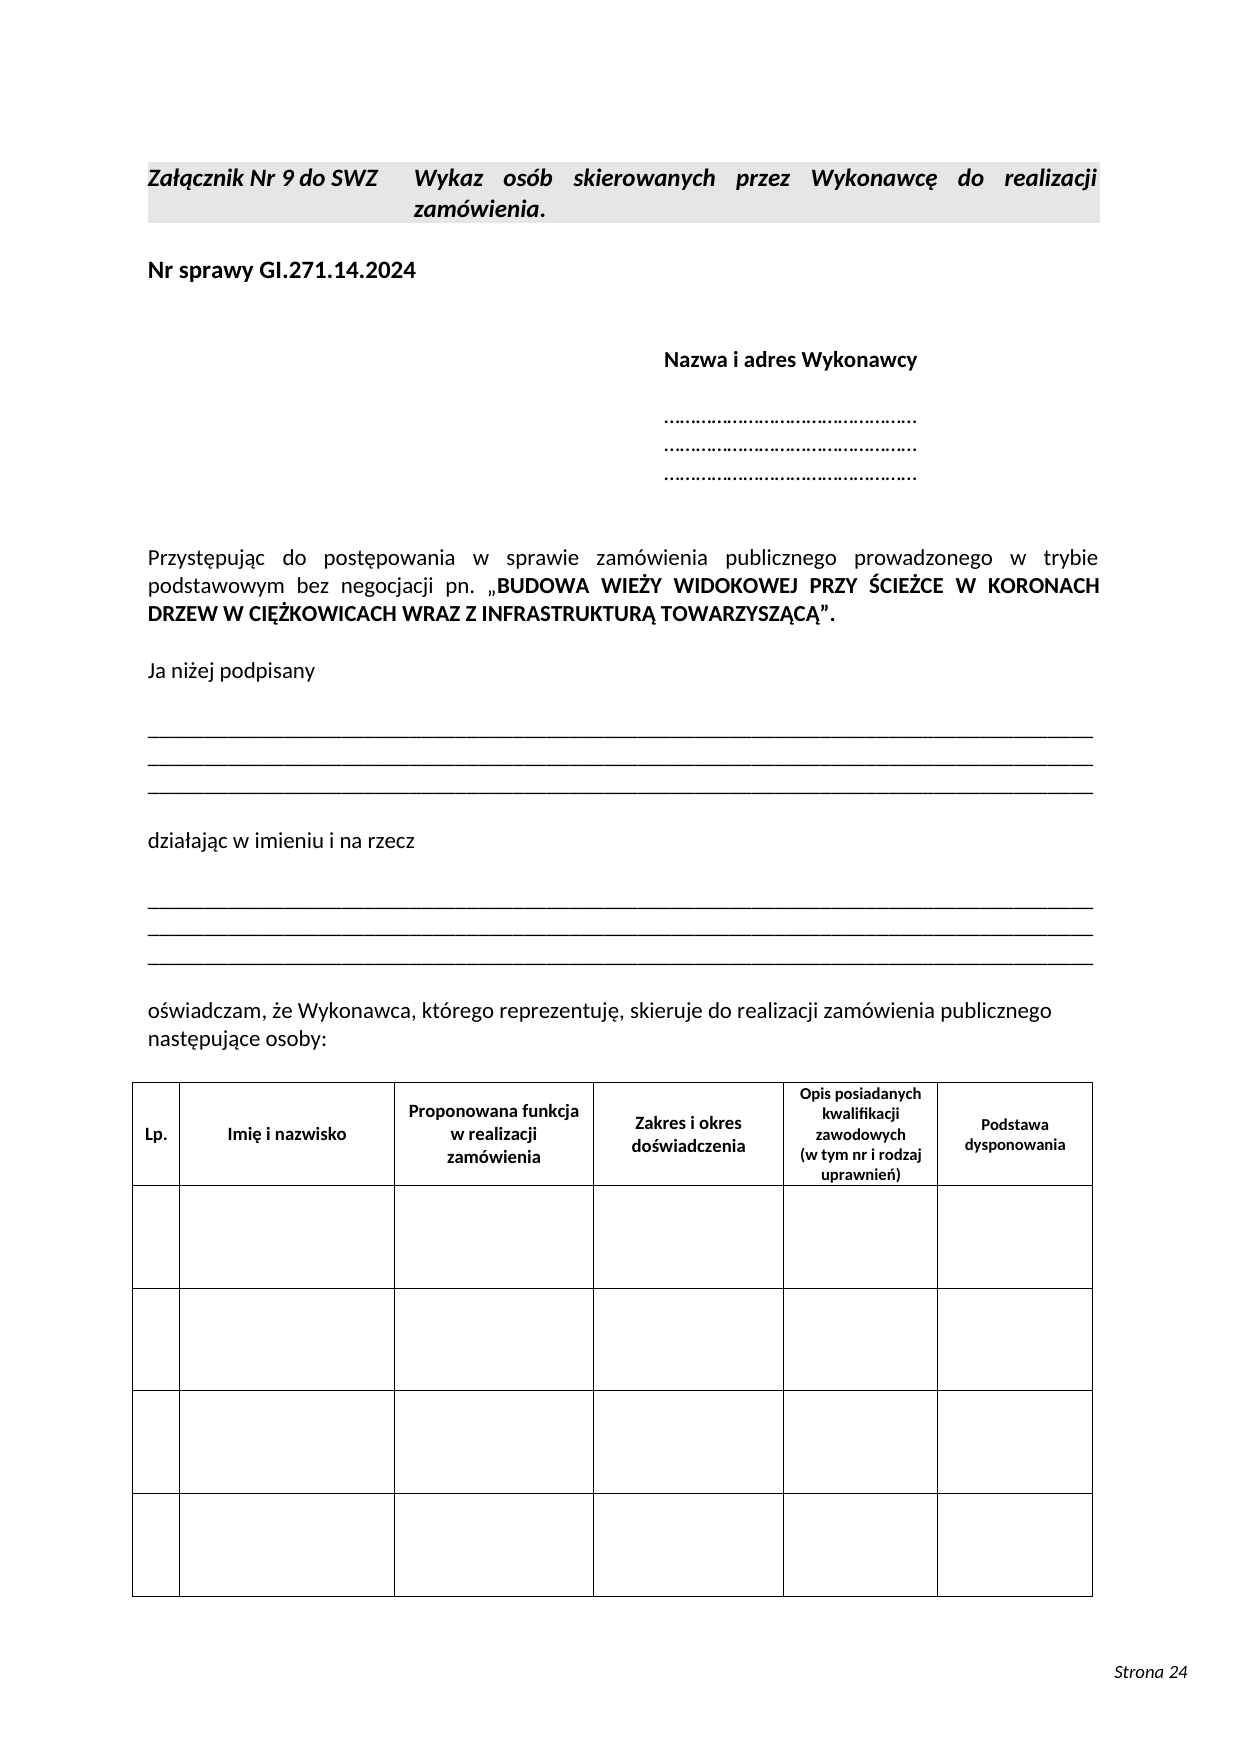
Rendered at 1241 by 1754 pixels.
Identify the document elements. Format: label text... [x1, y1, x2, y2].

table_cell [594, 1289, 783, 1390]
text Przystępując do postępowania w sprawie zamówienia publicznego prowadzonego w trybie podstawowym bez negocjacji pn. „BUDOWA WIEŻY WIDOKOWEJ PRZY ŚCIEŻCE W KORONACH DRZEW W CIĘŻKOWICACH WRAZ Z INFRASTRUKTURĄ TOWARZYSZĄCĄ”. [148, 543, 1100, 627]
table_header Opis posiadanych kwalifikacji zawodowych (w tym nr i rodzaj uprawnień) [784, 1083, 937, 1185]
table_header Zakres i okres doświadczenia [594, 1083, 783, 1185]
text ………………………………………… [664, 458, 1100, 486]
text _________________________________________________________________________________________________________________________________________________________________________________________________________________________________________________________ [148, 713, 1100, 797]
table_cell [938, 1289, 1092, 1390]
table_cell [180, 1289, 394, 1390]
table_cell [180, 1494, 394, 1596]
table_cell [594, 1391, 783, 1493]
table_cell [938, 1186, 1092, 1288]
table_cell [594, 1494, 783, 1596]
subtitle Załącznik Nr 9 do SWZ Wykaz osób skierowanych przez Wykonawcę do realizacji zamówienia. [148, 162, 1100, 223]
text Ja niżej podpisany [148, 656, 1100, 684]
text ………………………………………… [664, 429, 1100, 458]
table_cell [133, 1494, 179, 1596]
table_cell [180, 1186, 394, 1288]
table_cell [784, 1289, 937, 1390]
text ………………………………………… [664, 402, 1100, 429]
table_cell [938, 1391, 1092, 1493]
text _________________________________________________________________________________________________________________________________________________________________________________________________________________________________________________________ [148, 884, 1100, 968]
table_cell [395, 1289, 593, 1390]
table_cell [395, 1391, 593, 1493]
table_cell [784, 1494, 937, 1596]
text oświadczam, że Wykonawca, którego reprezentuję, skieruje do realizacji zamówienia publicznego następujące osoby: [148, 996, 1100, 1052]
table_header Imię i nazwisko [180, 1083, 394, 1185]
table_cell [133, 1289, 179, 1390]
table_header Lp. [133, 1083, 179, 1185]
table_cell [133, 1186, 179, 1288]
text Nr sprawy GI.271.14.2024 [148, 254, 1100, 284]
table_cell [395, 1186, 593, 1288]
table_cell [784, 1186, 937, 1288]
table_cell [938, 1494, 1092, 1596]
table_cell [395, 1494, 593, 1596]
table_cell [180, 1391, 394, 1493]
table_cell [594, 1186, 783, 1288]
table_cell [133, 1391, 179, 1493]
text działając w imieniu i na rzecz [148, 826, 1100, 854]
text Nazwa i adres Wykonawcy [148, 346, 1100, 373]
table_header Podstawa dysponowania [938, 1083, 1092, 1185]
table_cell [784, 1391, 937, 1493]
table_header Proponowana funkcja w realizacji zamówienia [395, 1083, 593, 1185]
